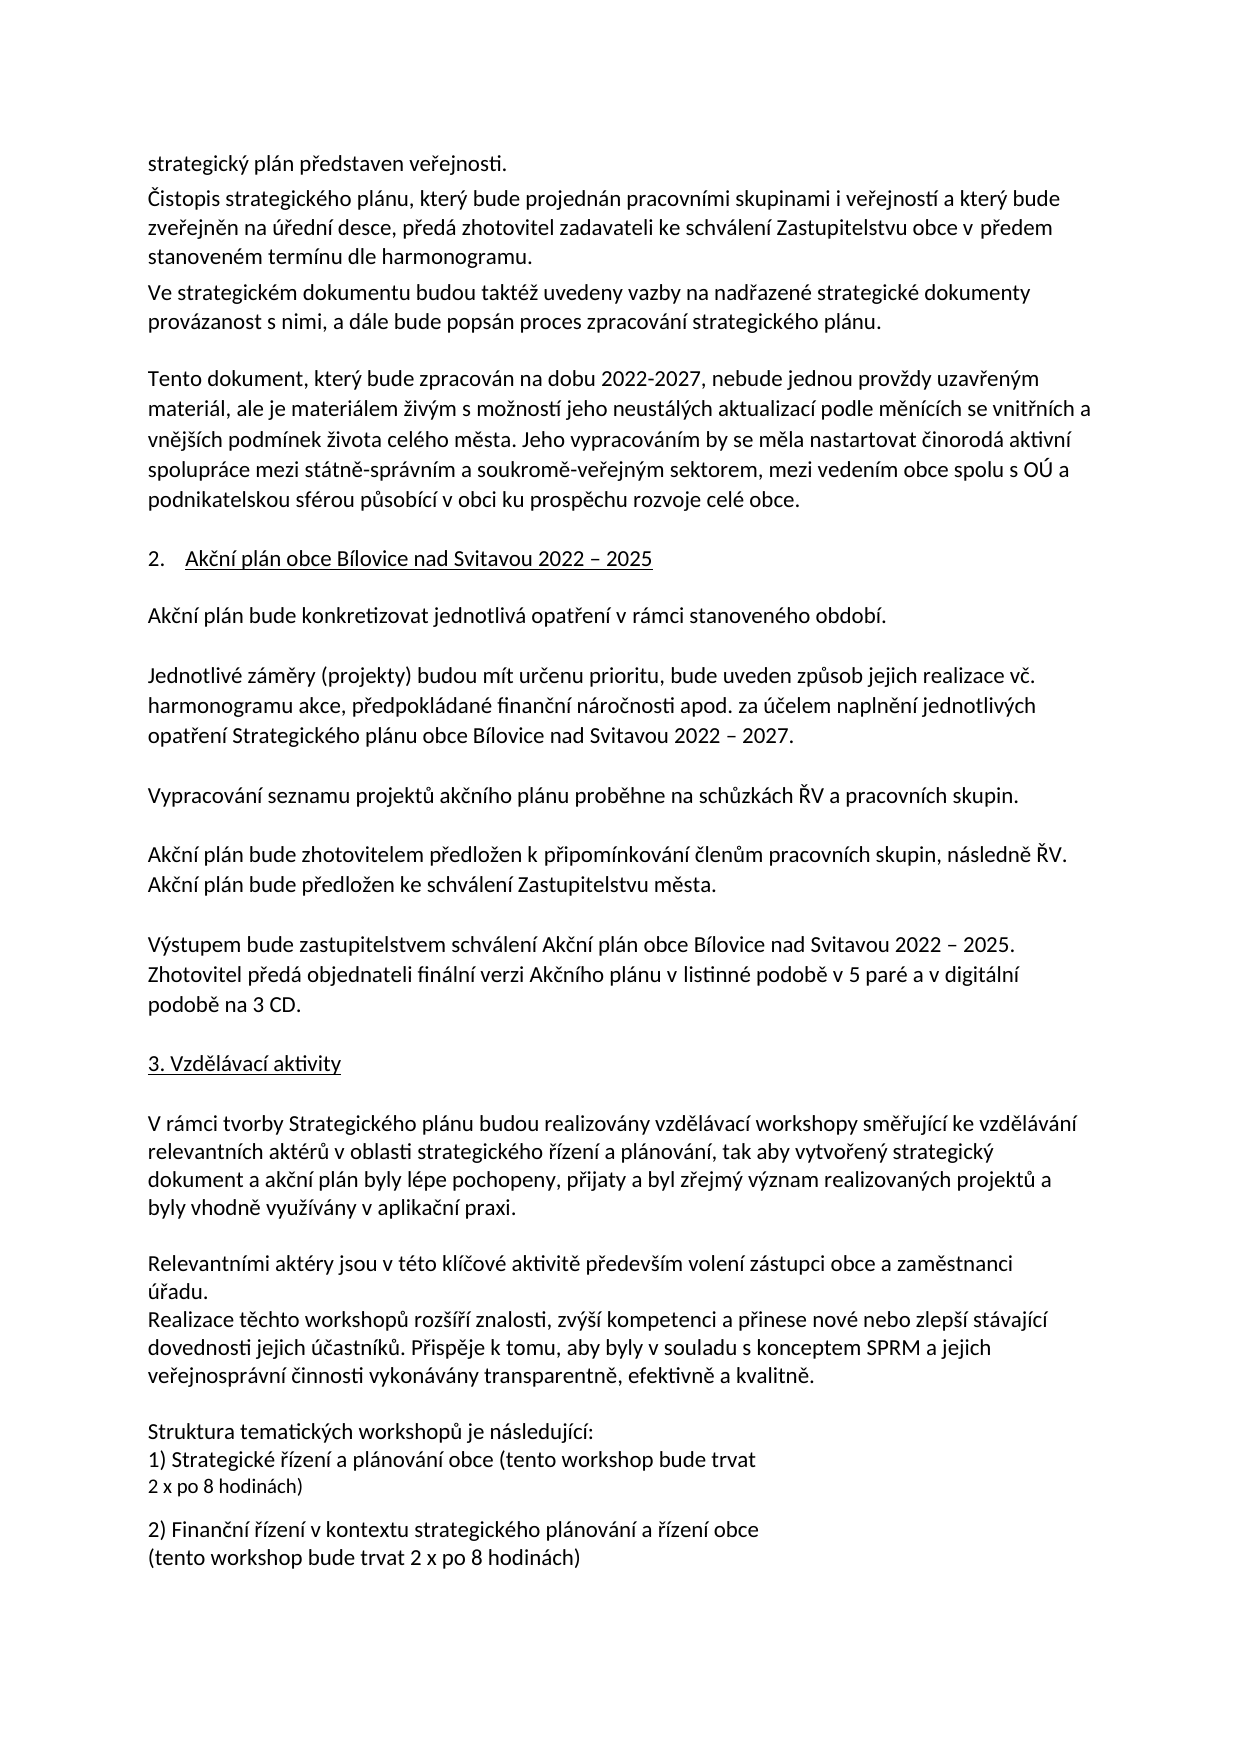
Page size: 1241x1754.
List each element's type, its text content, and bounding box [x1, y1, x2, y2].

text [148, 148, 1093, 177]
text Relevantními aktéry jsou v této klíčové aktivitě především volení zástupci obce a zaměstnanci [148, 1249, 1093, 1277]
text (tento workshop bude trvat 2 x po 8 hodinách) [148, 1543, 1093, 1571]
text Akční plán bude zhotovitelem předložen k připomínkování členům pracovních skupin, následně ŘV. Akční plán bude předložen ke schválení Zastupitelstvu města. [148, 840, 1093, 898]
text Tento dokument, který bude zpracován na dobu 2022-2027, nebude jednou provždy uzavřeným materiál, ale je materiálem živým s možností jeho neustálých aktualizací podle měnících se vnitřních a vnějších podmínek života celého města. Jeho vypracováním by se měla nastartovat činorodá aktivní spolupráce mezi státně-správním a soukromě-veřejným sektorem, mezi vedením obce spolu s OÚ a podnikatelskou sférou působící v obci ku prospěchu rozvoje celé obce. [148, 364, 1093, 513]
text Struktura tematických workshopů je následující: [148, 1417, 1093, 1445]
text 2) Finanční řízení v kontextu strategického plánování a řízení obce [148, 1515, 1093, 1543]
list Akční plán obce Bílovice nad Svitavou 2022 – 2025 [148, 544, 1093, 572]
text Akční plán bude konkretizovat jednotlivá opatření v rámci stanoveného období. [148, 602, 1093, 630]
text 3. Vzdělávací aktivity [148, 1049, 1093, 1078]
text Ve strategickém dokumentu budou taktéž uvedeny vazby na nadřazené strategické dokumenty provázanost s nimi, a dále bude popsán proces zpracování strategického plánu. [148, 277, 1093, 335]
text 2 x po 8 hodinách) [148, 1473, 1093, 1499]
text Čistopis strategického plánu, který bude projednán pracovními skupinami i veřejností a který bude zveřejněn na úřední desce, předá zhotovitel zadavateli ke schválení Zastupitelstvu obce v předem stanoveném termínu dle harmonogramu. [148, 183, 1093, 271]
text úřadu. [148, 1277, 1093, 1305]
text 1) Strategické řízení a plánování obce (tento workshop bude trvat [148, 1445, 1093, 1473]
text Jednotlivé záměry (projekty) budou mít určenu prioritu, bude uveden způsob jejich realizace vč. harmonogramu akce, předpokládané finanční náročnosti apod. za účelem naplnění jednotlivých opatření Strategického plánu obce Bílovice nad Svitavou 2022 – 2027. [148, 661, 1093, 749]
text V rámci tvorby Strategického plánu budou realizovány vzdělávací workshopy směřující ke vzdělávání relevantních aktérů v oblasti strategického řízení a plánování, tak aby vytvořený strategický dokument a akční plán byly lépe pochopeny, přijaty a byl zřejmý význam realizovaných projektů a byly vhodně využívány v aplikační praxi. [148, 1109, 1093, 1221]
text Vypracování seznamu projektů akčního plánu proběhne na schůzkách ŘV a pracovních skupin. [148, 781, 1093, 809]
text Realizace těchto workshopů rozšíří znalosti, zvýší kompetenci a přinese nové nebo zlepší stávající dovednosti jejich účastníků. Přispěje k tomu, aby byly v souladu s konceptem SPRM a jejich veřejnosprávní činnosti vykonávány transparentně, efektivně a kvalitně. [148, 1305, 1093, 1389]
text Výstupem bude zastupitelstvem schválení Akční plán obce Bílovice nad Svitavou 2022 – 2025. Zhotovitel předá objednateli finální verzi Akčního plánu v listinné podobě v 5 paré a v digitální podobě na 3 CD. [148, 930, 1093, 1018]
